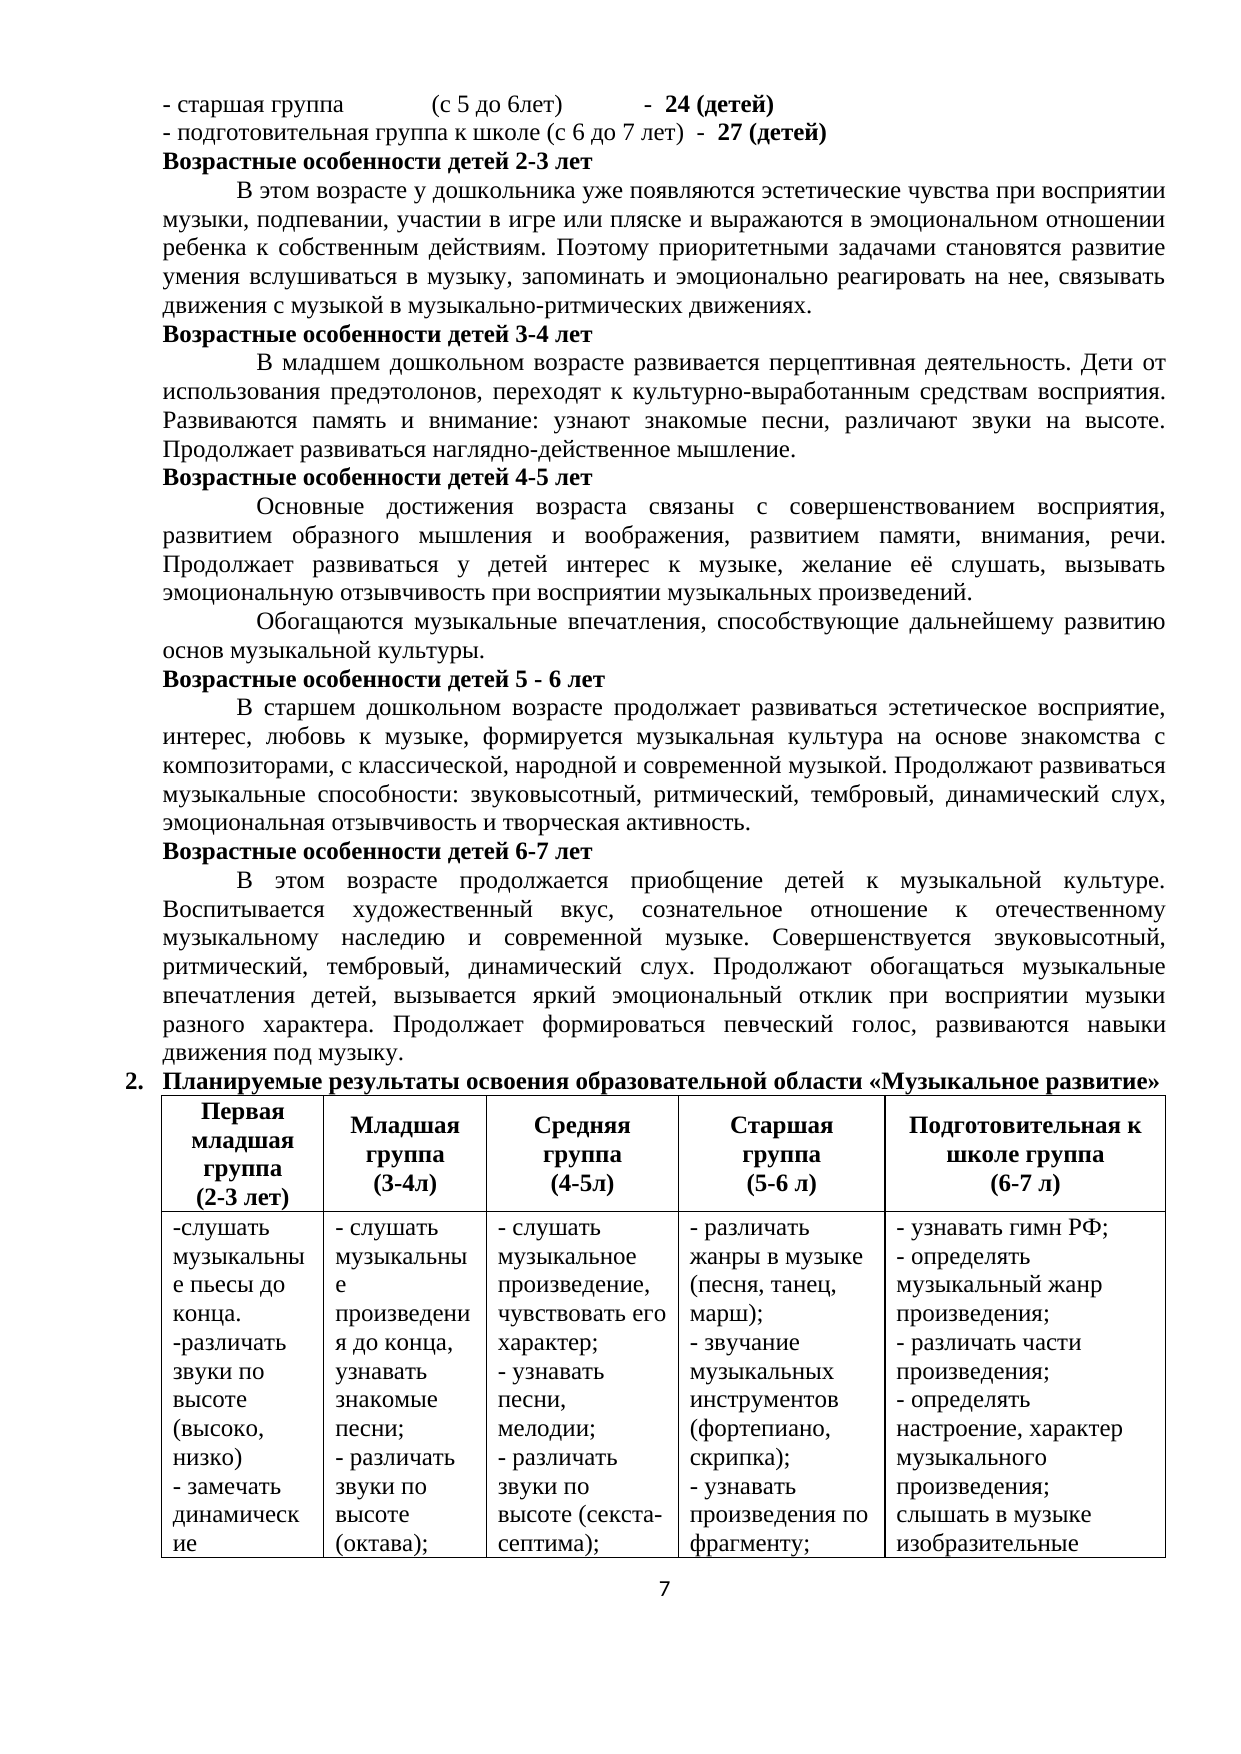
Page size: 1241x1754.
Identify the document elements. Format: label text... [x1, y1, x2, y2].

table_header Первая младшая группа (2-3 лет) [162, 1096, 323, 1211]
text Возрастные особенности детей 5 - 6 лет [162, 664, 1167, 692]
table_header Старшая группа (5-6 л) [679, 1096, 884, 1211]
list Планируемые результаты освоения образовательной области «Музыкальное развитие» [125, 1066, 1167, 1095]
text В этом возрасте продолжается приобщение детей к музыкальной культуре. Воспитывается художественный вкус, сознательное отношение к отечественному музыкальному наследию и современной музыке. Совершенствуется звуковысотный, ритмический, тембровый, динамический слух. Продолжают обогащаться музыкальные впечатления детей, вызывается яркий эмоциональный отклик при восприятии музыки разного характера. Продолжает формироваться певческий голос, развиваются навыки движения под музыку. [162, 865, 1167, 1066]
table_header Младшая группа (3-4л) [324, 1096, 486, 1211]
text Возрастные особенности детей 2-3 лет [162, 146, 1167, 175]
table_header Подготовительная к школе группа (6-7 л) [886, 1096, 1165, 1211]
text В старшем дошкольном возрасте продолжает развиваться эстетическое восприятие, интерес, любовь к музыке, формируется музыкальная культура на основе знакомства с композиторами, с классической, народной и современной музыкой. Продолжают развиваться музыкальные способности: звуковысотный, ритмический, тембровый, динамический слух, эмоциональная отзывчивость и творческая активность. [162, 692, 1167, 836]
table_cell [162, 1212, 323, 1557]
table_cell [324, 1212, 486, 1557]
text Обогащаются музыкальные впечатления, способствующие дальнейшему развитию основ музыкальной культуры. [162, 606, 1167, 664]
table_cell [886, 1212, 1165, 1557]
text - подготовительная группа к школе (с 6 до 7 лет) - 27 (детей) [162, 117, 1167, 146]
table_header Средняя группа (4-5л) [487, 1096, 678, 1211]
text Основные достижения возраста связаны с совершенствованием восприятия, развитием образного мышления и воображения, развитием памяти, внимания, речи. Продолжает развиваться у детей интерес к музыке, желание её слушать, вызывать эмоциональную отзывчивость при восприятии музыкальных произведений. [162, 491, 1167, 606]
text Возрастные особенности детей 3-4 лет [162, 319, 1167, 347]
text В младшем дошкольном возрасте развивается перцептивная деятельность. Дети от использования предэтолонов, переходят к культурно-выработанным средствам восприятия. Развиваются память и внимание: узнают знакомые песни, различают звуки на высоте. Продолжает развиваться наглядно-действенное мышление. [162, 347, 1167, 462]
text Возрастные особенности детей 4-5 лет [162, 462, 1167, 491]
text - старшая группа (с 5 до 6лет) - 24 (детей) [162, 89, 1167, 117]
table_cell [487, 1212, 678, 1557]
text В этом возрасте у дошкольника уже появляются эстетические чувства при восприятии музыки, подпевании, участии в игре или пляске и выражаются в эмоциональном отношении ребенка к собственным действиям. Поэтому приоритетными задачами становятся развитие умения вслушиваться в музыку, запоминать и эмоционально реагировать на нее, связывать движения с музыкой в музыкально-ритмических движениях. [162, 175, 1167, 319]
text Возрастные особенности детей 6-7 лет [162, 836, 1167, 865]
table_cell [679, 1212, 884, 1557]
